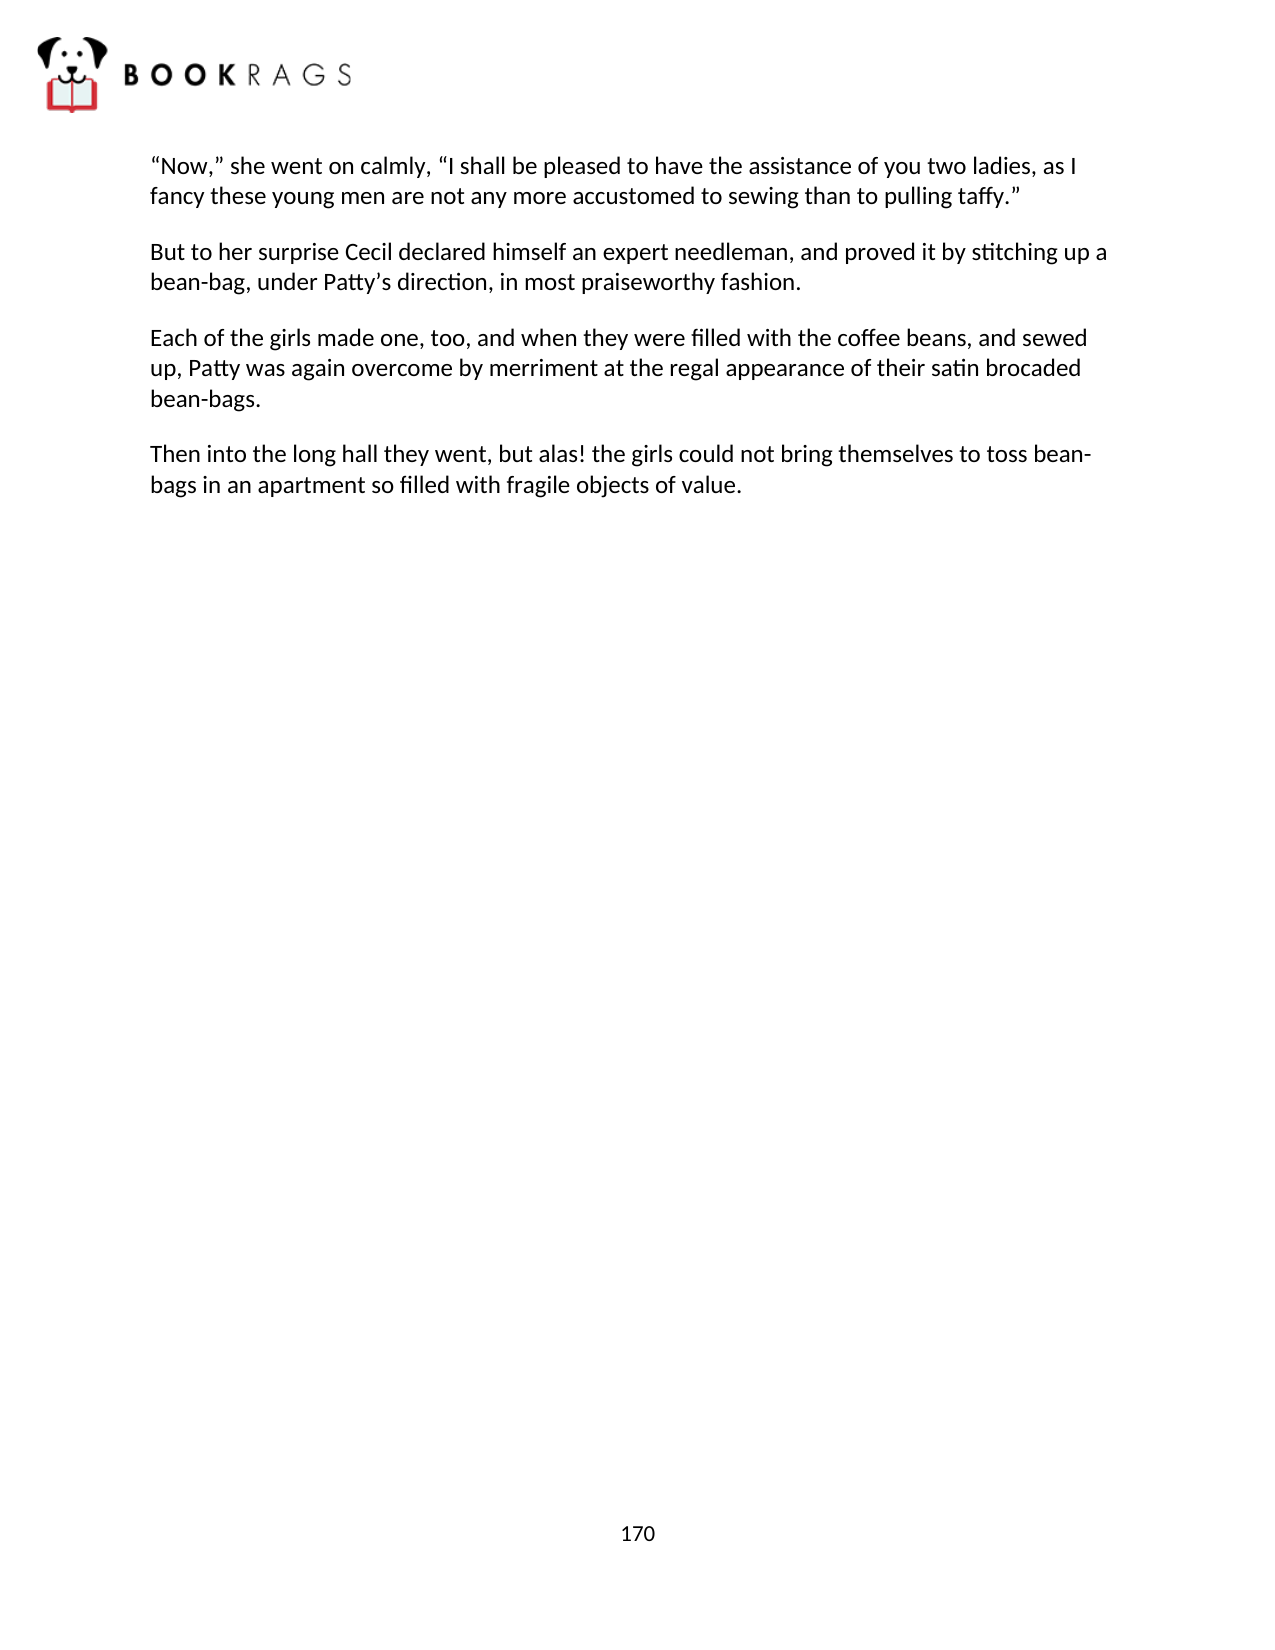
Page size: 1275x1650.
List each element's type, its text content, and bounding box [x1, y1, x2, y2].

text Then into the long hall they went, but alas! the girls could not bring themselves to toss bean-bags in an apartment so filled with fragile objects of value. [150, 439, 1125, 500]
text But to her surprise Cecil declared himself an expert needleman, and proved it by stitching up a bean-bag, under Patty’s direction, in most praiseworthy fashion. [150, 236, 1125, 297]
text Each of the girls made one, too, and when they were filled with the coffee beans, and sewed up, Patty was again overcome by merriment at the regal appearance of their satin brocaded bean-bags. [150, 322, 1125, 414]
text “Now,” she went on calmly, “I shall be pleased to have the assistance of you two ladies, as I fancy these young men are not any more accustomed to sewing than to pulling taffy.” [150, 150, 1125, 211]
picture [37, 37, 351, 113]
